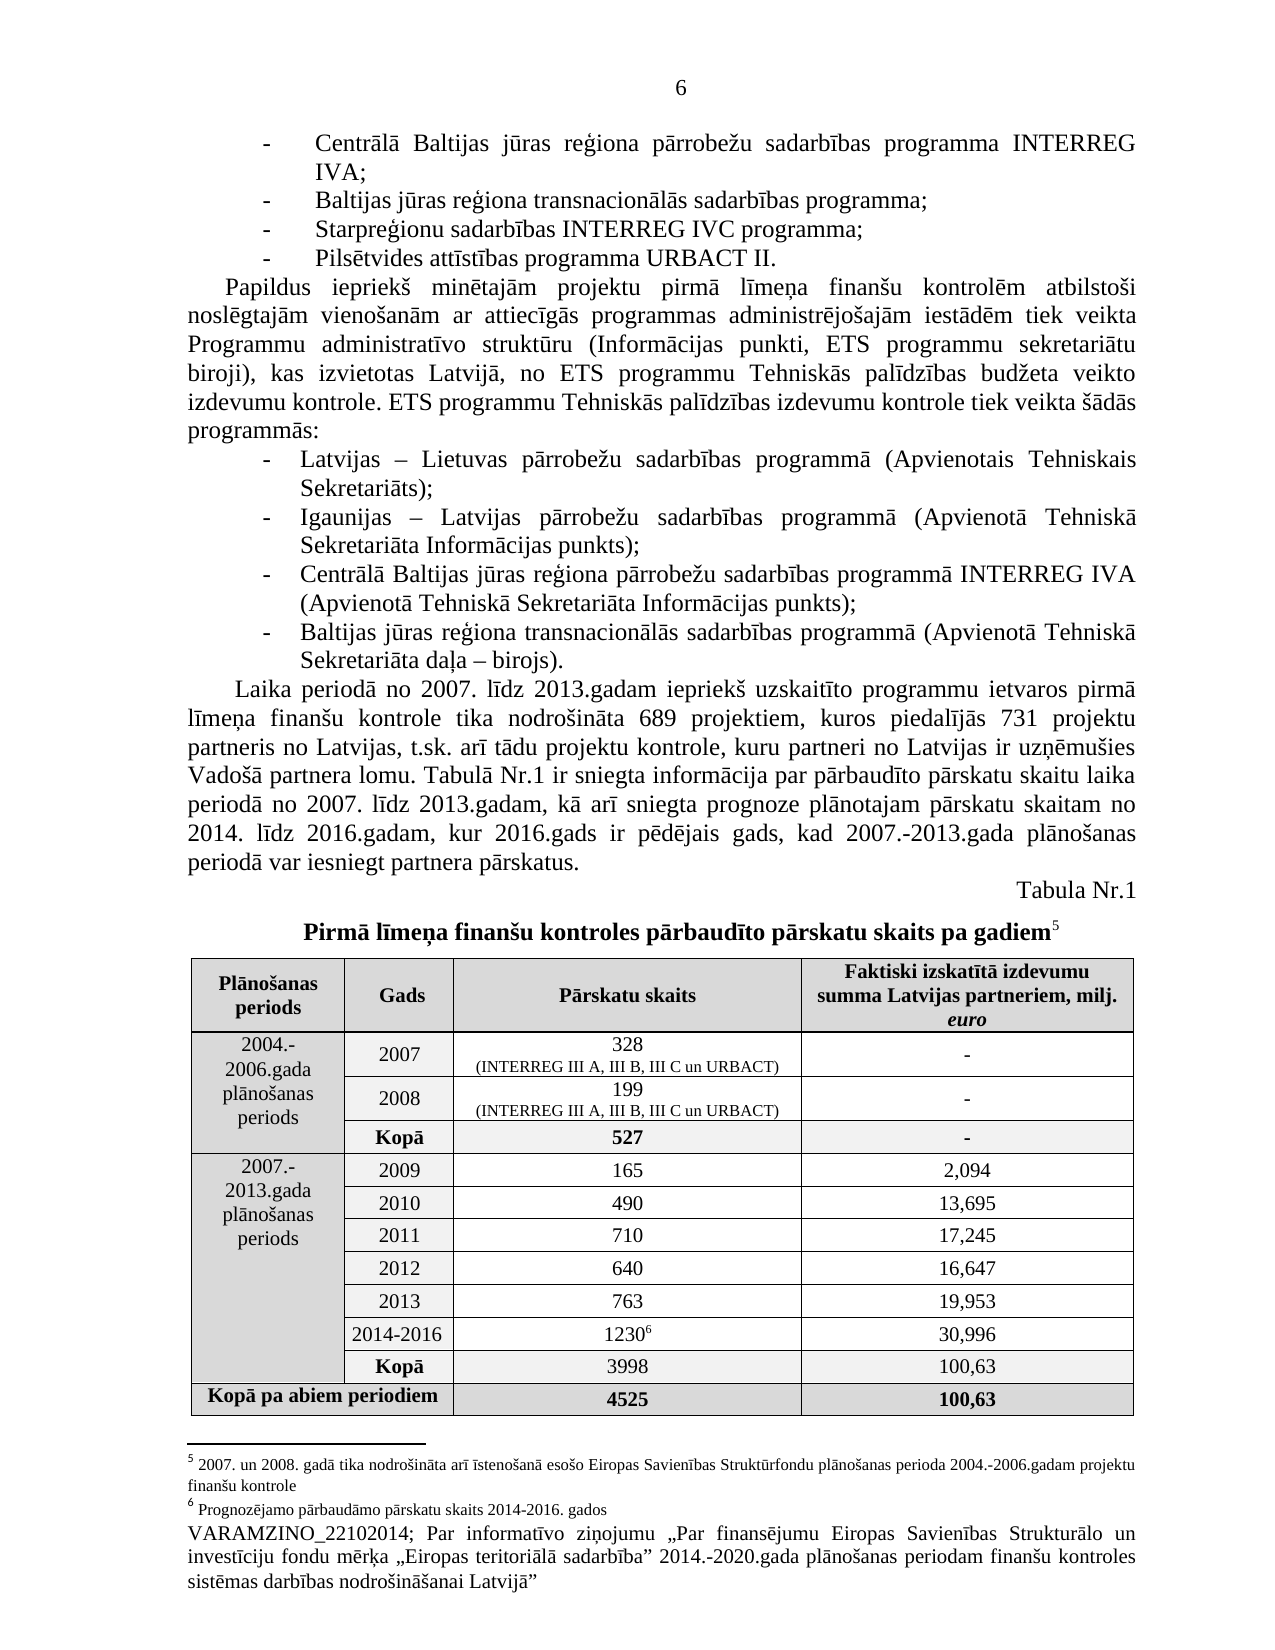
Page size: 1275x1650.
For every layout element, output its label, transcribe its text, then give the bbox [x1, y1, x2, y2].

table_cell - [802, 1121, 1133, 1153]
table_cell 763 [454, 1285, 801, 1317]
table_header Gads [345, 959, 453, 1031]
text Tabula Nr.1 [187, 876, 1137, 904]
table_cell 13,695 [802, 1187, 1133, 1218]
table_cell 3998 [454, 1351, 801, 1382]
table_cell 527 [454, 1121, 801, 1153]
list Centrālā Baltijas jūras reģiona pārrobežu sadarbības programma INTERREG IVA; [262, 128, 1137, 186]
table_cell Kopā [345, 1351, 453, 1382]
list Starpreģionu sadarbības INTERREG IVC programma; [262, 214, 1137, 243]
table_cell 2013 [345, 1285, 453, 1317]
table_cell 2007 [345, 1033, 453, 1076]
list Latvijas – Lietuvas pārrobežu sadarbības programmā (Apvienotais Tehniskais Sekretariāts); [262, 444, 1137, 502]
table_cell 640 [454, 1252, 801, 1284]
text Pirmā līmeņa finanšu kontroles pārbaudīto pārskatu skaits pa gadiem [187, 917, 1137, 946]
list Baltijas jūras reģiona transnacionālās sadarbības programma; [262, 186, 1137, 214]
table_cell 2014-2016 [345, 1318, 453, 1349]
table_header Plānošanas periods [192, 959, 344, 1031]
table_cell Kopā pa abiem periodiem [192, 1384, 453, 1415]
table_cell 2011 [345, 1219, 453, 1251]
table_cell 17,245 [802, 1219, 1133, 1251]
table_cell 2,094 [802, 1154, 1133, 1186]
table_cell 16,647 [802, 1252, 1133, 1284]
list Baltijas jūras reģiona transnacionālās sadarbības programmā (Apvienotā Tehniskā Sekretariāta daļa – birojs). [262, 617, 1137, 674]
table_cell 165 [454, 1154, 801, 1186]
table_cell 199 (INTERREG III A, III B, III C un URBACT) [454, 1077, 801, 1120]
table_cell 30,996 [802, 1318, 1133, 1349]
table_cell 100,63 [802, 1384, 1133, 1415]
table_cell 1230 [454, 1318, 801, 1349]
table_cell 2012 [345, 1252, 453, 1284]
text Papildus iepriekš minētajām projektu pirmā līmeņa finanšu kontrolēm atbilstoši noslēgtajām vienošanām ar attiecīgās programmas administrējošajām iestādēm tiek veikta Programmu administratīvo struktūru (Informācijas punkti, ETS programmu sekretariātu biroji), kas izvietotas Latvijā, no ETS programmu Tehniskās palīdzības budžeta veikto izdevumu kontrole. ETS programmu Tehniskās palīdzības izdevumu kontrole tiek veikta šādās programmās: [187, 272, 1137, 444]
table_header Faktiski izskatītā izdevumu summa Latvijas partneriem, milj. euro [802, 959, 1133, 1031]
list Centrālā Baltijas jūras reģiona pārrobežu sadarbības programmā INTERREG IVA (Apvienotā Tehniskā Sekretariāta Informācijas punkts); [262, 559, 1137, 617]
text Laika periodā no 2007. līdz 2013.gadam iepriekš uzskaitīto programmu ietvaros pirmā līmeņa finanšu kontrole tika nodrošināta 689 projektiem, kuros piedalījās 731 projektu partneris no Latvijas, t.sk. arī tādu projektu kontrole, kuru partneri no Latvijas ir uzņēmušies Vadošā partnera lomu. Tabulā Nr.1 ir sniegta informācija par pārbaudīto pārskatu skaitu laika periodā no 2007. līdz 2013.gadam, kā arī sniegta prognoze plānotajam pārskatu skaitam no 2014. līdz 2016.gadam, kur 2016.gads ir pēdējais gads, kad 2007.-2013.gada plānošanas periodā var iesniegt partnera pārskatus. [187, 674, 1137, 876]
list Igaunijas – Latvijas pārrobežu sadarbības programmā (Apvienotā Tehniskā Sekretariāta Informācijas punkts); [262, 502, 1137, 559]
table_cell 490 [454, 1187, 801, 1218]
table_cell 19,953 [802, 1285, 1133, 1317]
table_cell - [802, 1077, 1133, 1120]
table_cell 328 (INTERREG III A, III B, III C un URBACT) [454, 1033, 801, 1076]
table_cell 2008 [345, 1077, 453, 1120]
table_cell 2010 [345, 1187, 453, 1218]
list Pilsētvides attīstības programma URBACT II. [262, 243, 1137, 272]
table_cell 4525 [454, 1384, 801, 1415]
table_cell 2009 [345, 1154, 453, 1186]
table_cell 2004.-2006.gada plānošanas periods [192, 1033, 344, 1153]
table_cell 100,63 [802, 1351, 1133, 1382]
table_cell 710 [454, 1219, 801, 1251]
table_cell 2007.-2013.gada plānošanas periods [192, 1154, 344, 1382]
table_header Pārskatu skaits [454, 959, 801, 1031]
table_cell Kopā [345, 1121, 453, 1153]
table_cell - [802, 1033, 1133, 1076]
